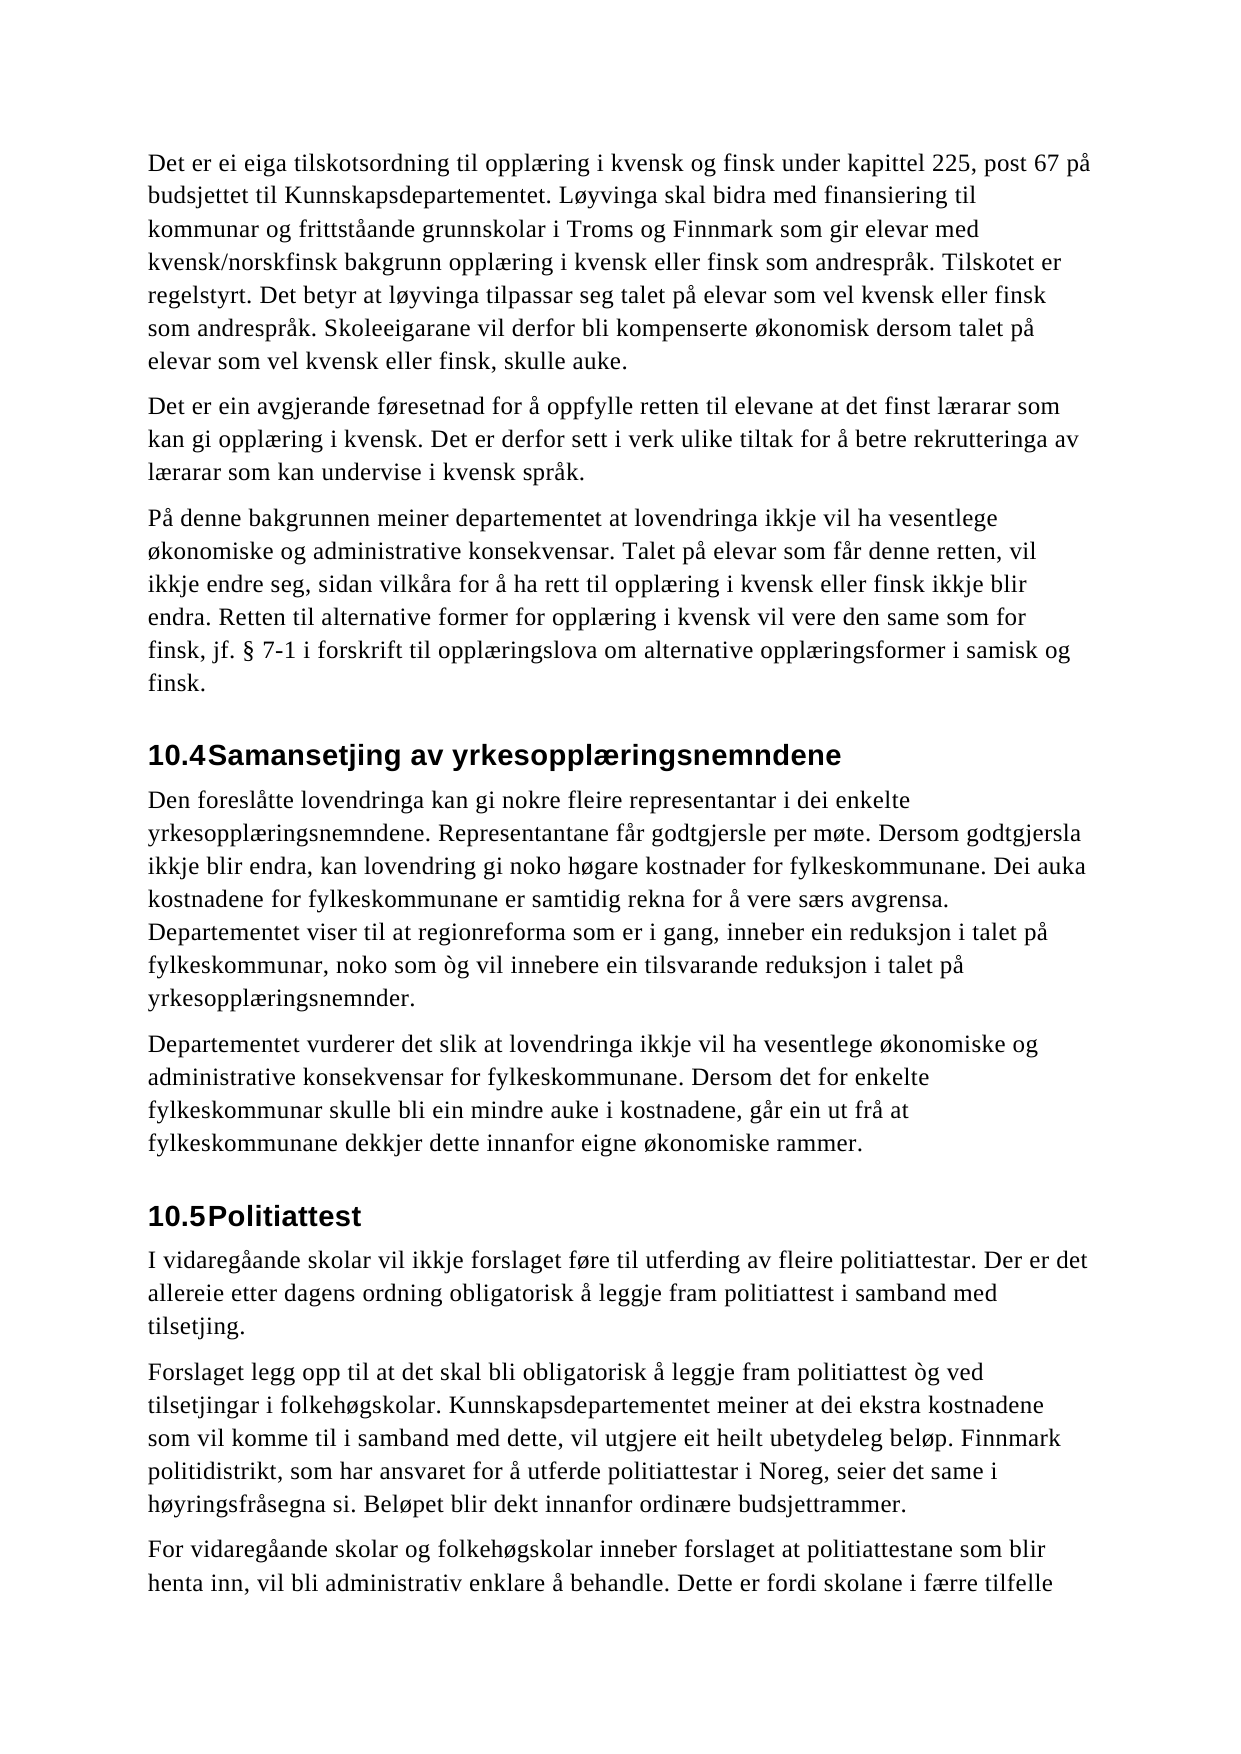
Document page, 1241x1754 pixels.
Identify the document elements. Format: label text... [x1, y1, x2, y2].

text Den foreslåtte lovendringa kan gi nokre fleire representantar i dei enkelte yrkesopplæringsnemndene. Representantane får godtgjersle per møte. Dersom godtgjersla ikkje blir endra, kan lovendring gi noko høgare kostnader for fylkeskommunane. Dei auka kostnadene for fylkeskommunane er samtidig rekna for å vere særs avgrensa. Departementet viser til at regionreforma som er i gang, inneber ein reduksjon i talet på fylkeskommunar, noko som òg vil innebere ein tilsvarande reduksjon i talet på yrkesopplæringsnemnder. [148, 785, 1093, 1012]
text Forslaget legg opp til at det skal bli obligatorisk å leggje fram politiattest òg ved tilsetjingar i folkehøgskolar. Kunnskapsdepartementet meiner at dei ekstra kostnadene som vil komme til i samband med dette, vil utgjere eit heilt ubetydeleg beløp. Finnmark politidistrikt, som har ansvaret for å utferde politiattestar i Noreg, seier det same i høyringsfråsegna si. Beløpet blir dekt innanfor ordinære budsjettrammer. [148, 1357, 1093, 1518]
text Det er ein avgjerande føresetnad for å oppfylle retten til elevane at det finst lærarar som kan gi opplæring i kvensk. Det er derfor sett i verk ulike tiltak for å betre rekrutteringa av lærarar som kan undervise i kvensk språk. [148, 391, 1093, 486]
text Departementet vurderer det slik at lovendringa ikkje vil ha vesentlege økonomiske og administrative konsekvensar for fylkeskommunane. Dersom det for enkelte fylkeskommunar skulle bli ein mindre auke i kostnadene, går ein ut frå at fylkeskommunane dekkjer dette innanfor eigne økonomiske rammer. [148, 1029, 1093, 1157]
subtitle Samansetjing av yrkesopplæringsnemndene [148, 738, 1093, 772]
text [148, 148, 1093, 374]
subtitle Politiattest [148, 1198, 1093, 1232]
text På denne bakgrunnen meiner departementet at lovendringa ikkje vil ha vesentlege økonomiske og administrative konsekvensar. Talet på elevar som får denne retten, vil ikkje endre seg, sidan vilkåra for å ha rett til opplæring i kvensk eller finsk ikkje blir endra. Retten til alternative former for opplæring i kvensk vil vere den same som for finsk, jf. § 7-1 i forskrift til opplæringslova om alternative opplæringsformer i samisk og finsk. [148, 503, 1093, 697]
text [148, 1534, 1093, 1596]
text I vidaregåande skolar vil ikkje forslaget føre til utferding av fleire politiattestar. Der er det allereie etter dagens ordning obligatorisk å leggje fram politiattest i samband med tilsetjing. [148, 1245, 1093, 1340]
